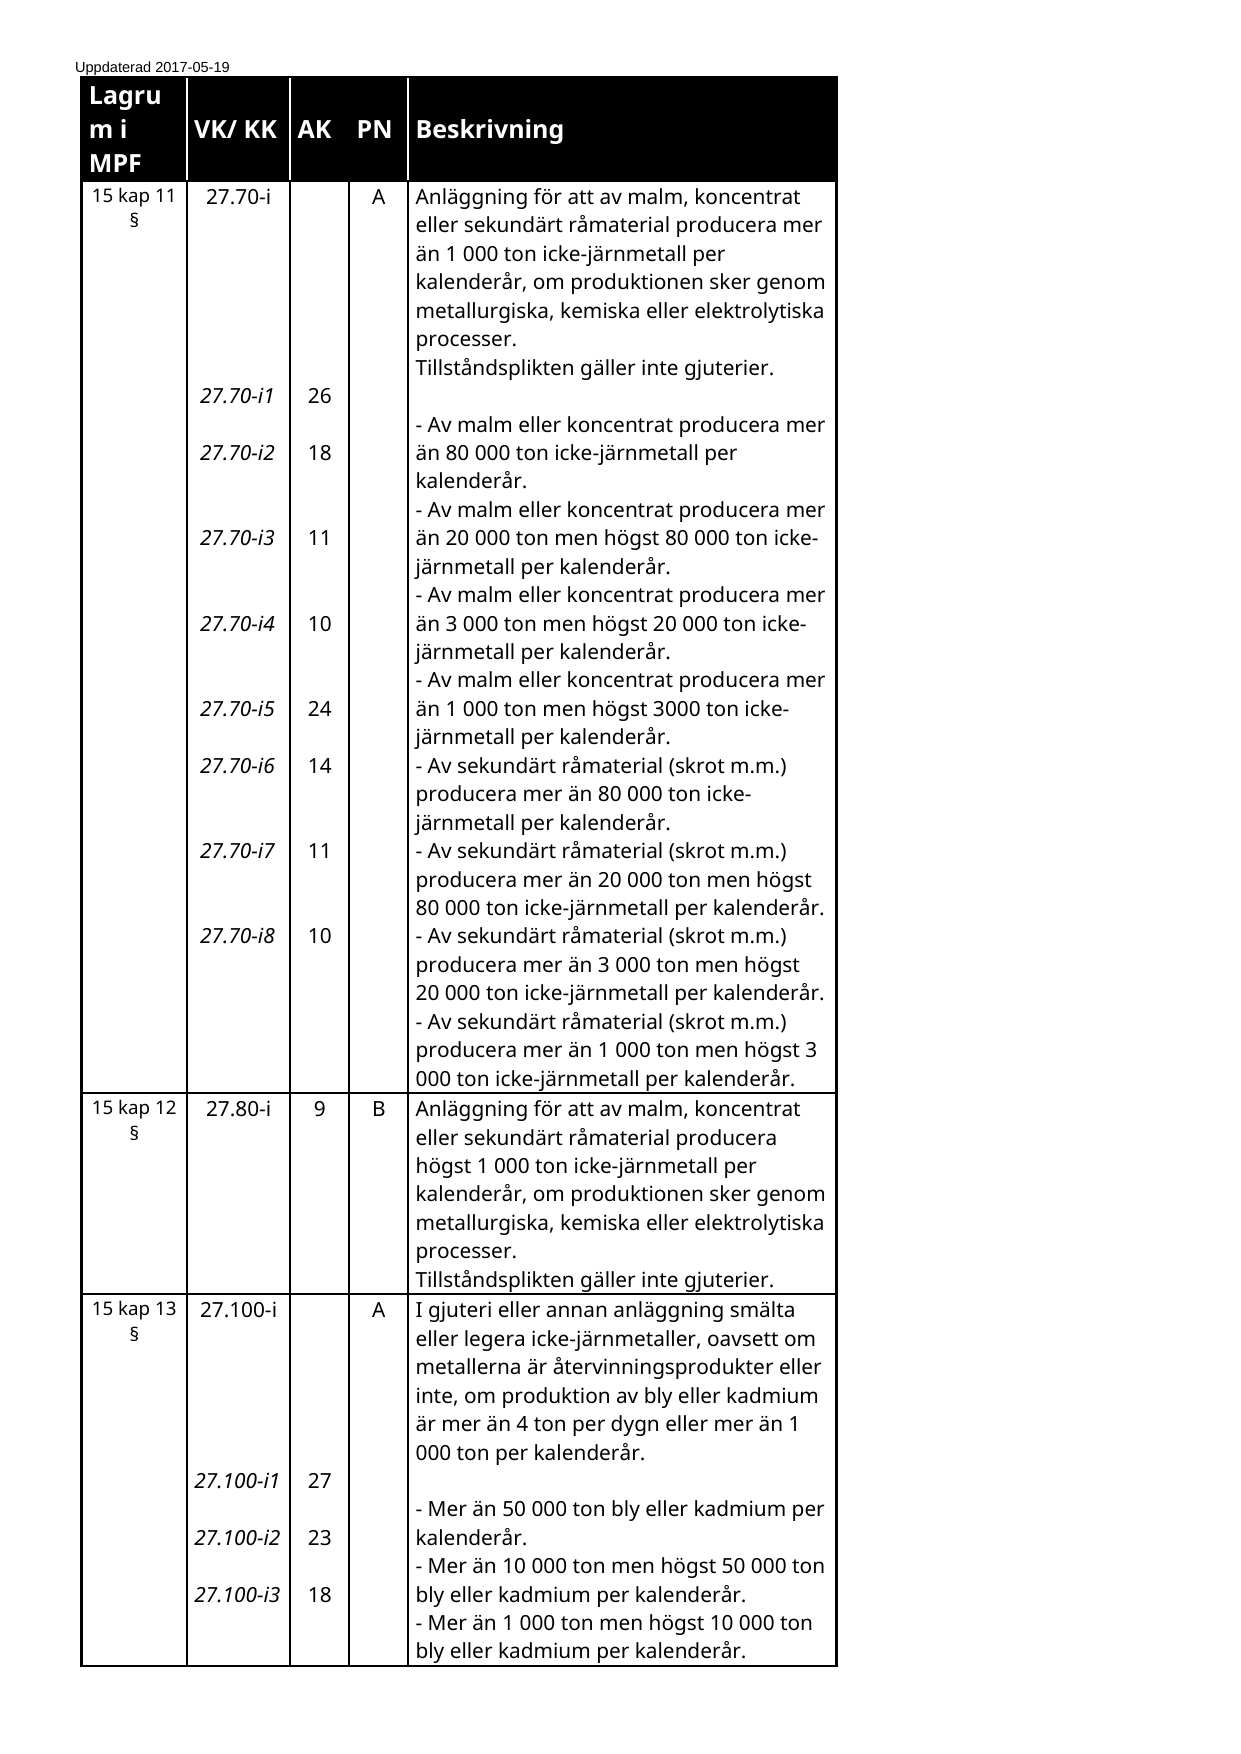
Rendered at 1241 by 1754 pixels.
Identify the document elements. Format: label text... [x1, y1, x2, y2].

table_cell I gjuteri eller annan anläggning smälta eller legera icke-järnmetaller, oavsett om metallerna är återvinningsprodukter eller inte, om produktion av bly eller kadmium är mer än 4 ton per dygn eller mer än 1 000 ton per kalenderår. - Mer än 50 000 ton bly eller kadmium per kalenderår. - Mer än 10 000 ton men högst 50 000 ton bly eller kadmium per kalenderår. - Mer än 1 000 ton men högst 10 000 ton bly eller kadmium per kalenderår. [409, 1295, 835, 1665]
table_header Lagrum i MPF [83, 78, 186, 180]
table_cell 15 kap 11 § [83, 182, 186, 1092]
table_cell A [350, 182, 407, 1092]
table_cell Anläggning för att av malm, koncentrat eller sekundärt råmaterial producera mer än 1 000 ton icke-järnmetall per kalenderår, om produktionen sker genom metallurgiska, kemiska eller elektrolytiska processer. Tillståndsplikten gäller inte gjuterier. - Av malm eller koncentrat producera mer än 80 000 ton icke-järnmetall per kalenderår. - Av malm eller koncentrat producera mer än 20 000 ton men högst 80 000 ton icke-järnmetall per kalenderår. - Av malm eller koncentrat producera mer än 3 000 ton men högst 20 000 ton icke-järnmetall per kalenderår. - Av malm eller koncentrat producera mer än 1 000 ton men högst 3000 ton icke-järnmetall per kalenderår. - Av sekundärt råmaterial (skrot m.m.) producera mer än 80 000 ton icke-järnmetall per kalenderår. - Av sekundärt råmaterial (skrot m.m.) producera mer än 20 000 ton men högst 80 000 ton icke-järnmetall per kalenderår. - Av sekundärt råmaterial (skrot m.m.) producera mer än 3 000 ton men högst 20 000 ton icke-järnmetall per kalenderår. - Av sekundärt råmaterial (skrot m.m.) producera mer än 1 000 ton men högst 3 000 ton icke-järnmetall per kalenderår. [409, 182, 835, 1092]
table_cell 9 [291, 1094, 348, 1293]
table_header AK [291, 78, 348, 180]
table_cell 27 23 18 [291, 1295, 348, 1665]
table_cell B [350, 1094, 407, 1293]
table_cell 15 kap 12 § [83, 1094, 186, 1293]
table_cell 27.70-i 27.70-i1 27.70-i2 27.70-i3 27.70-i4 27.70-i5 27.70-i6 27.70-i7 27.70-i8 [188, 182, 289, 1092]
table_cell A [350, 1295, 407, 1665]
table_cell 15 kap 13 § [83, 1295, 186, 1665]
table_cell 27.100-i 27.100-i1 27.100-i2 27.100-i3 [188, 1295, 289, 1665]
table_cell 26 18 11 10 24 14 11 10 [291, 182, 348, 1092]
table_cell 27.80-i [188, 1094, 289, 1293]
table_cell Anläggning för att av malm, koncentrat eller sekundärt råmaterial producera högst 1 000 ton icke-järnmetall per kalenderår, om produktionen sker genom metallurgiska, kemiska eller elektrolytiska processer. Tillståndsplikten gäller inte gjuterier. [409, 1094, 835, 1293]
table_header VK/ KK [188, 78, 289, 180]
table_header Beskrivning [409, 78, 835, 180]
table_header PN [350, 78, 407, 180]
